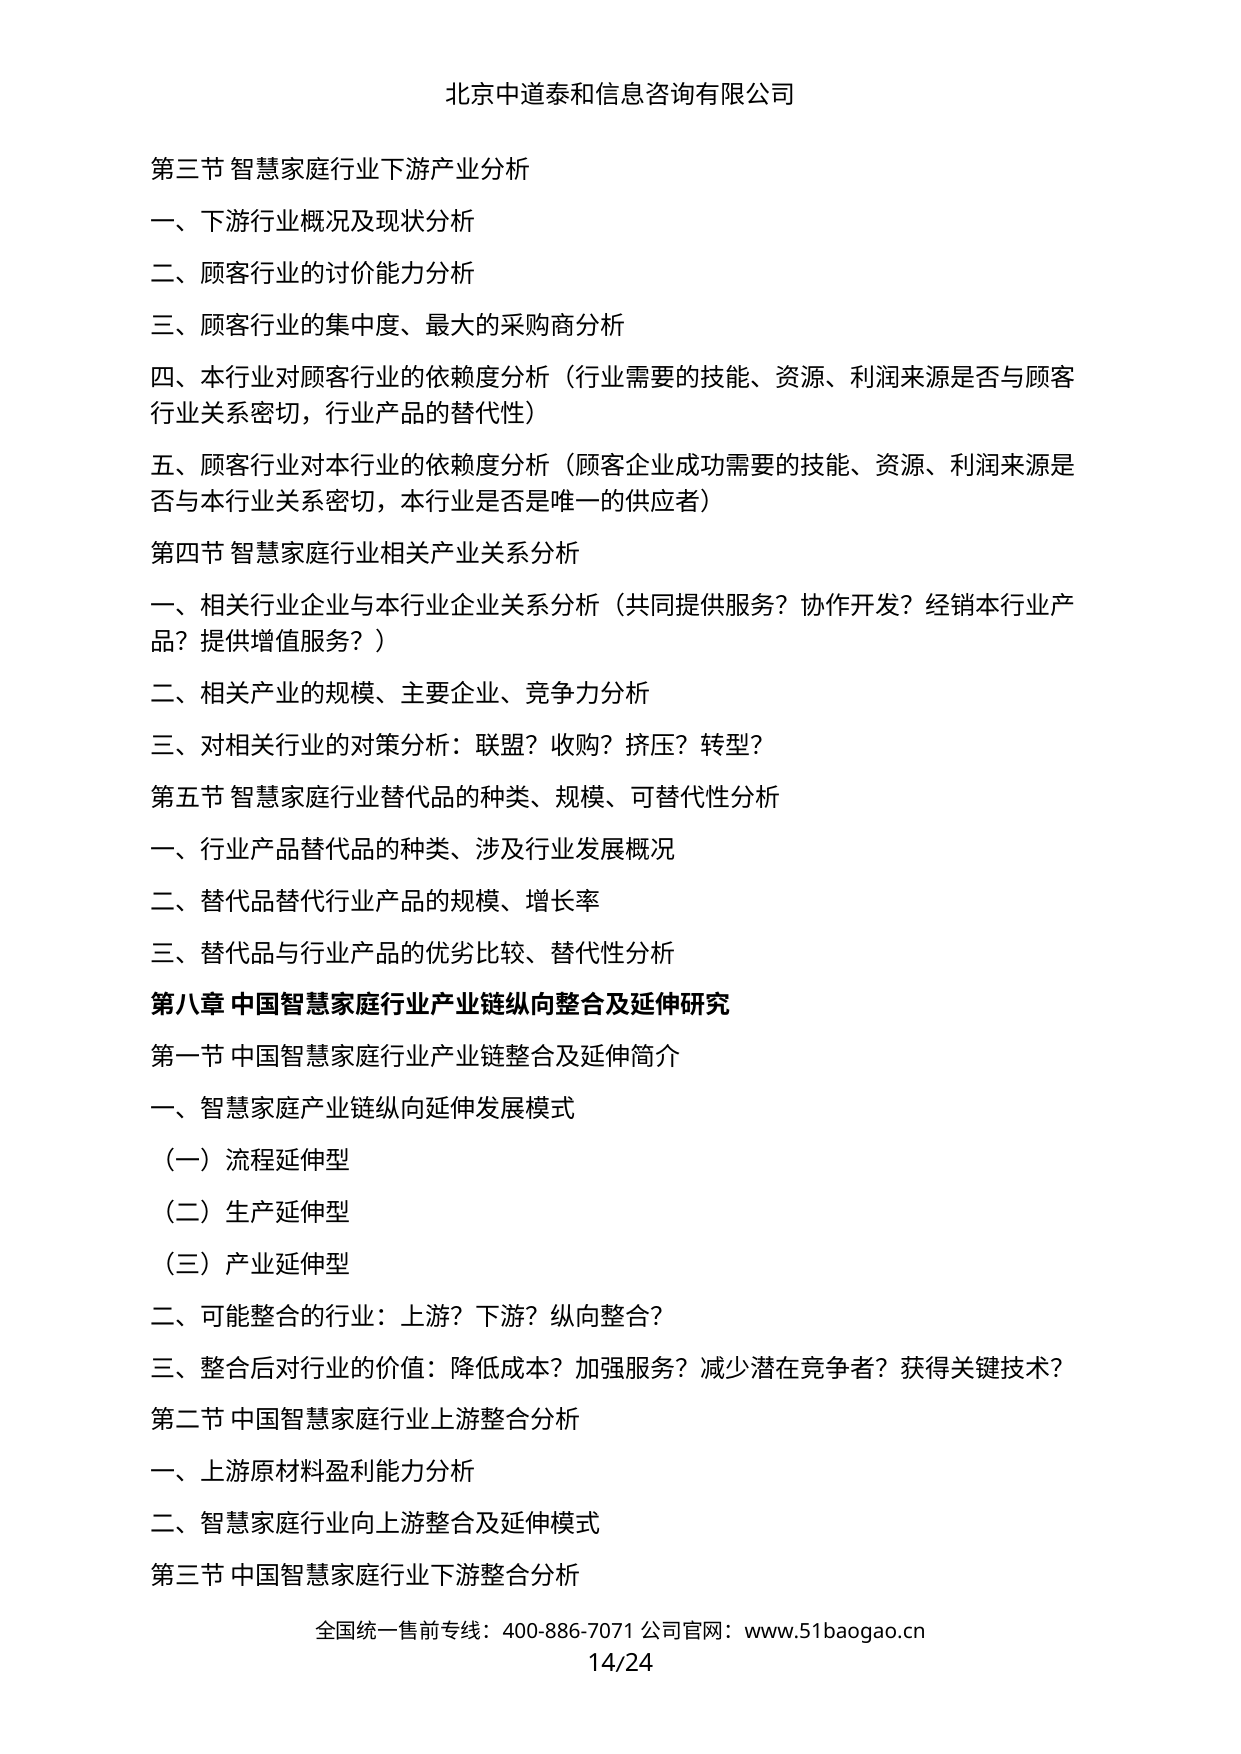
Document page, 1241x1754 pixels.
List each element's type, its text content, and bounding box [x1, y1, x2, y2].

text 一、下游行业概况及现状分析 [150, 202, 1090, 238]
text 三、替代品与行业产品的优劣比较、替代性分析 [150, 933, 1090, 969]
text （二）生产延伸型 [150, 1192, 1090, 1229]
text 第二节 中国智慧家庭行业上游整合分析 [150, 1400, 1090, 1436]
text 一、上游原材料盈利能力分析 [150, 1452, 1090, 1488]
text 第三节 智慧家庭行业下游产业分析 [150, 150, 1090, 186]
text 第四节 智慧家庭行业相关产业关系分析 [150, 534, 1090, 570]
text 五、顾客行业对本行业的依赖度分析（顾客企业成功需要的技能、资源、利润来源是否与本行业关系密切，本行业是否是唯一的供应者） [150, 446, 1090, 518]
text 第五节 智慧家庭行业替代品的种类、规模、可替代性分析 [150, 777, 1090, 814]
text 二、相关产业的规模、主要企业、竞争力分析 [150, 674, 1090, 710]
text 四、本行业对顾客行业的依赖度分析（行业需要的技能、资源、利润来源是否与顾客行业关系密切，行业产品的替代性） [150, 357, 1090, 430]
text 一、行业产品替代品的种类、涉及行业发展概况 [150, 829, 1090, 866]
text 第一节 中国智慧家庭行业产业链整合及延伸简介 [150, 1037, 1090, 1073]
text （三）产业延伸型 [150, 1244, 1090, 1281]
text 第八章 中国智慧家庭行业产业链纵向整合及延伸研究 [150, 985, 1090, 1021]
text 三、整合后对行业的价值：降低成本？加强服务？减少潜在竞争者？获得关键技术？ [150, 1348, 1090, 1384]
text （一）流程延伸型 [150, 1141, 1090, 1177]
text 三、顾客行业的集中度、最大的采购商分析 [150, 306, 1090, 342]
text 二、智慧家庭行业向上游整合及延伸模式 [150, 1504, 1090, 1540]
text 第三节 中国智慧家庭行业下游整合分析 [150, 1556, 1090, 1592]
text 二、顾客行业的讨价能力分析 [150, 254, 1090, 290]
text 一、智慧家庭产业链纵向延伸发展模式 [150, 1089, 1090, 1125]
text 二、替代品替代行业产品的规模、增长率 [150, 881, 1090, 917]
text 二、可能整合的行业：上游？下游？纵向整合？ [150, 1296, 1090, 1332]
text 三、对相关行业的对策分析：联盟？收购？挤压？转型？ [150, 726, 1090, 762]
text 一、相关行业企业与本行业企业关系分析（共同提供服务？协作开发？经销本行业产品？提供增值服务？） [150, 586, 1090, 658]
